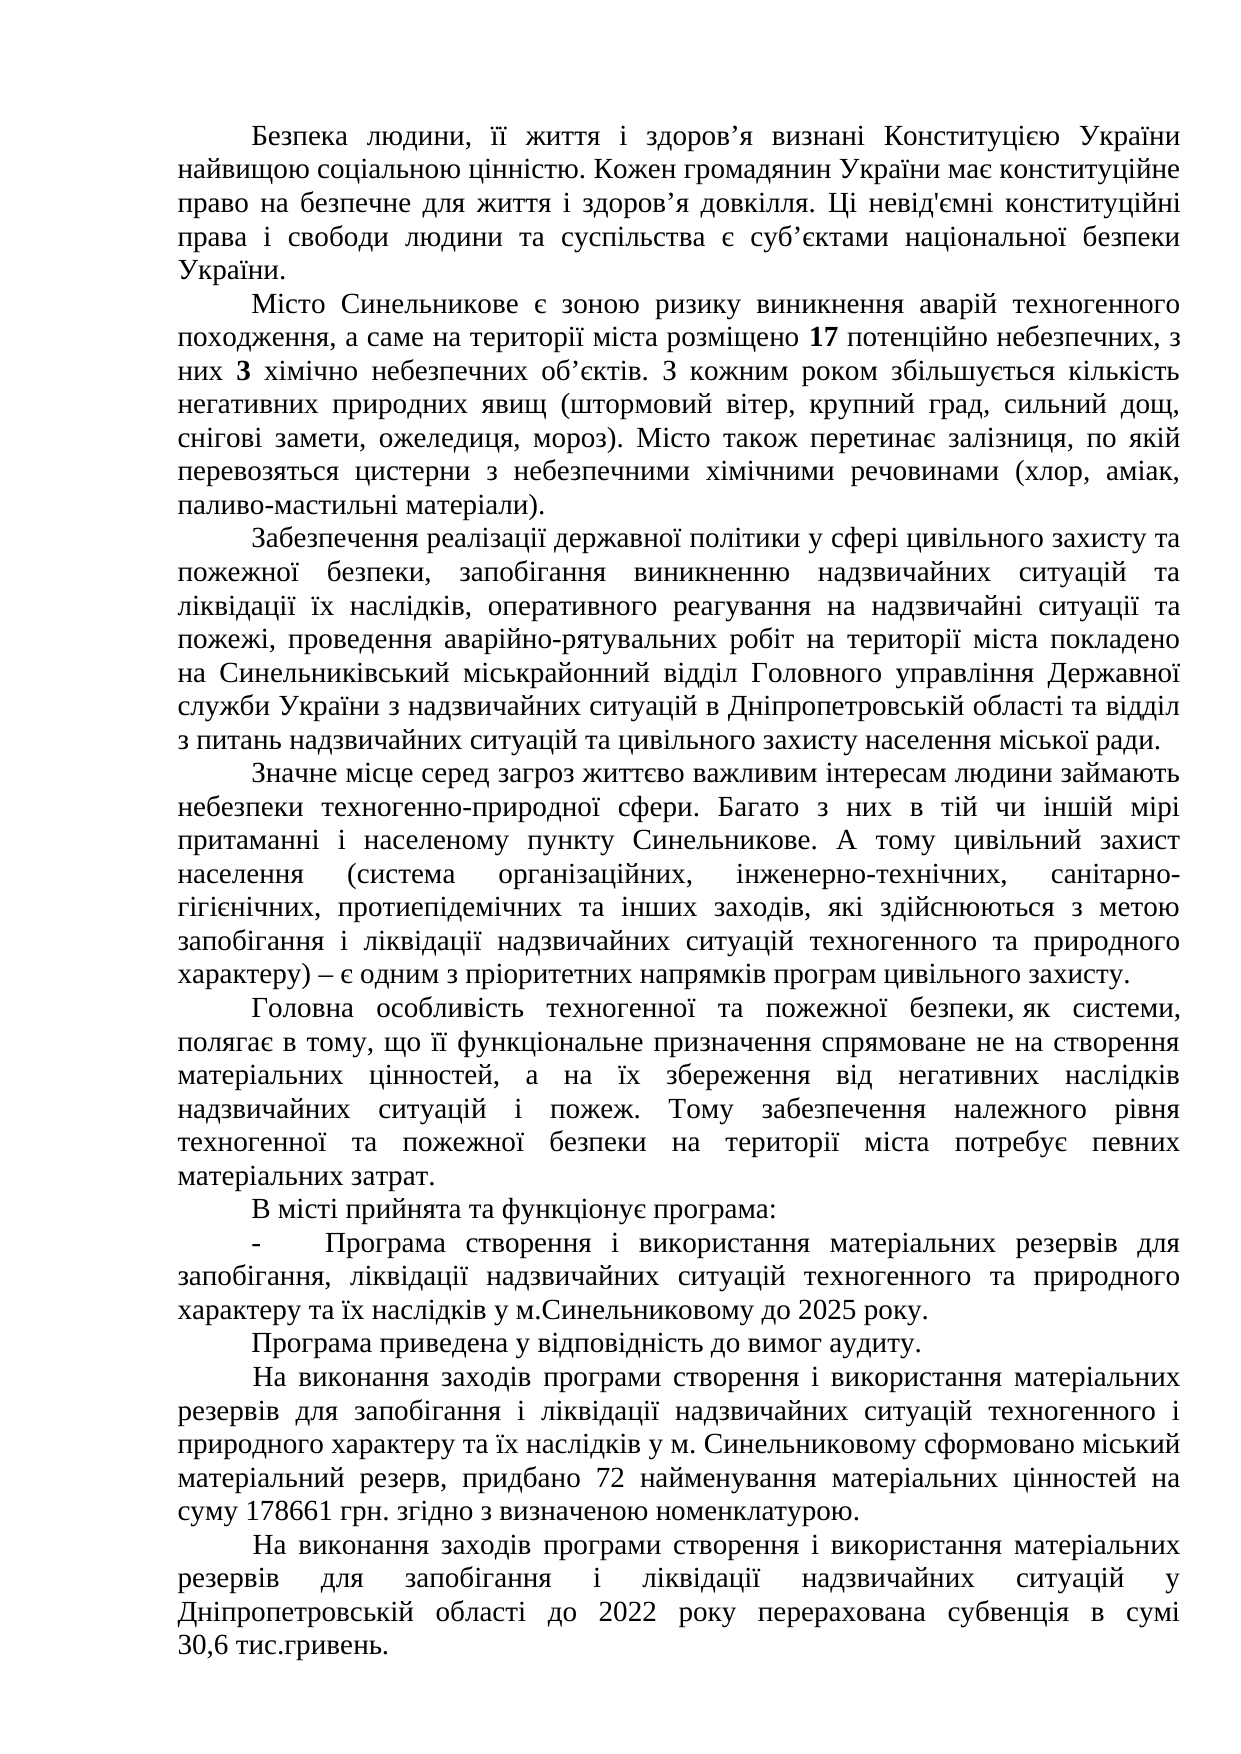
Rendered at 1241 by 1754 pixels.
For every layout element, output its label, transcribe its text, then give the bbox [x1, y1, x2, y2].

text Безпека людини, її життя і здоров’я визнані Конституцією України найвищою соціальною цінністю. Кожен громадянин України має конституційне право на безпечне для життя і здоров’я довкілля. Ці невід'ємні конституційні права і свободи людини та суспільства є суб’єктами національної безпеки України. [177, 118, 1181, 286]
text Значне місце серед загроз життєво важливим інтересам людини займають небезпеки техногенно-природної сфери. Багато з них в тій чи іншій мірі притаманні і населеному пункту Синельникове. А тому цивільний захист населення (система організаційних, інженерно-технічних, санітарно-гігієнічних, протиепідемічних та інших заходів, які здійснюються з метою запобігання і ліквідації надзвичайних ситуацій техногенного та природного характеру) – є одним з пріоритетних напрямків програм цивільного захисту. [177, 755, 1181, 990]
list На виконання заходів програми створення і використання матеріальних резервів для запобігання і ліквідації надзвичайних ситуацій у Дніпропетровській області до 2022 року перерахована субвенція в сумі 30,6 тис.гривень. [177, 1527, 1181, 1661]
text Забезпечення реалізації державної політики у сфері цивільного захисту та пожежної безпеки, запобігання виникненню надзвичайних ситуацій та ліквідації їх наслідків, оперативного реагування на надзвичайні ситуації та пожежі, проведення аварійно-рятувальних робіт на території міста покладено на Синельниківський міськрайонний відділ Головного управління Державної служби України з надзвичайних ситуацій в Дніпропетровській області та відділ з питань надзвичайних ситуацій та цивільного захисту населення міської ради. [177, 521, 1181, 755]
text Місто Синельникове є зоною ризику виникнення аварій техногенного походження, а саме на території міста розміщено 17 потенційно небезпечних, з них 3 хімічно небезпечних об’єктів. З кожним роком збільшується кількість негативних природних явищ (штормовий вітер, крупний град, сильний дощ, снігові замети, ожеледиця, мороз). Місто також перетинає залізниця, по якій перевозяться цистерни з небезпечними хімічними речовинами (хлор, аміак, паливо-мастильні матеріали). [177, 286, 1181, 521]
text Головна особливість техногенної та пожежної безпеки, як системи, полягає в тому, що її функціональне призначення спрямоване не на створення матеріальних цінностей, а на їх збереження від негативних наслідків надзвичайних ситуацій і пожеж. Тому забезпечення належного рівня техногенної та пожежної безпеки на території міста потребує певних матеріальних затрат. [177, 990, 1181, 1191]
list На виконання заходів програми створення і використання матеріальних резервів для запобігання і ліквідації надзвичайних ситуацій техногенного і природного характеру та їх наслідків у м. Синельниковому сформовано міський матеріальний резерв, придбано 72 найменування матеріальних цінностей на суму 178661 грн. згідно з визначеною номенклатурою. [177, 1359, 1181, 1527]
list Програма створення і використання матеріальних резервів для запобігання, ліквідації надзвичайних ситуацій техногенного та природного характеру та їх наслідків у м.Синельниковому до 2025 року. [177, 1225, 1181, 1326]
text В місті прийнята та функціонує програма: [177, 1191, 1181, 1225]
list Програма приведена у відповідність до вимог аудиту. [177, 1326, 1181, 1359]
